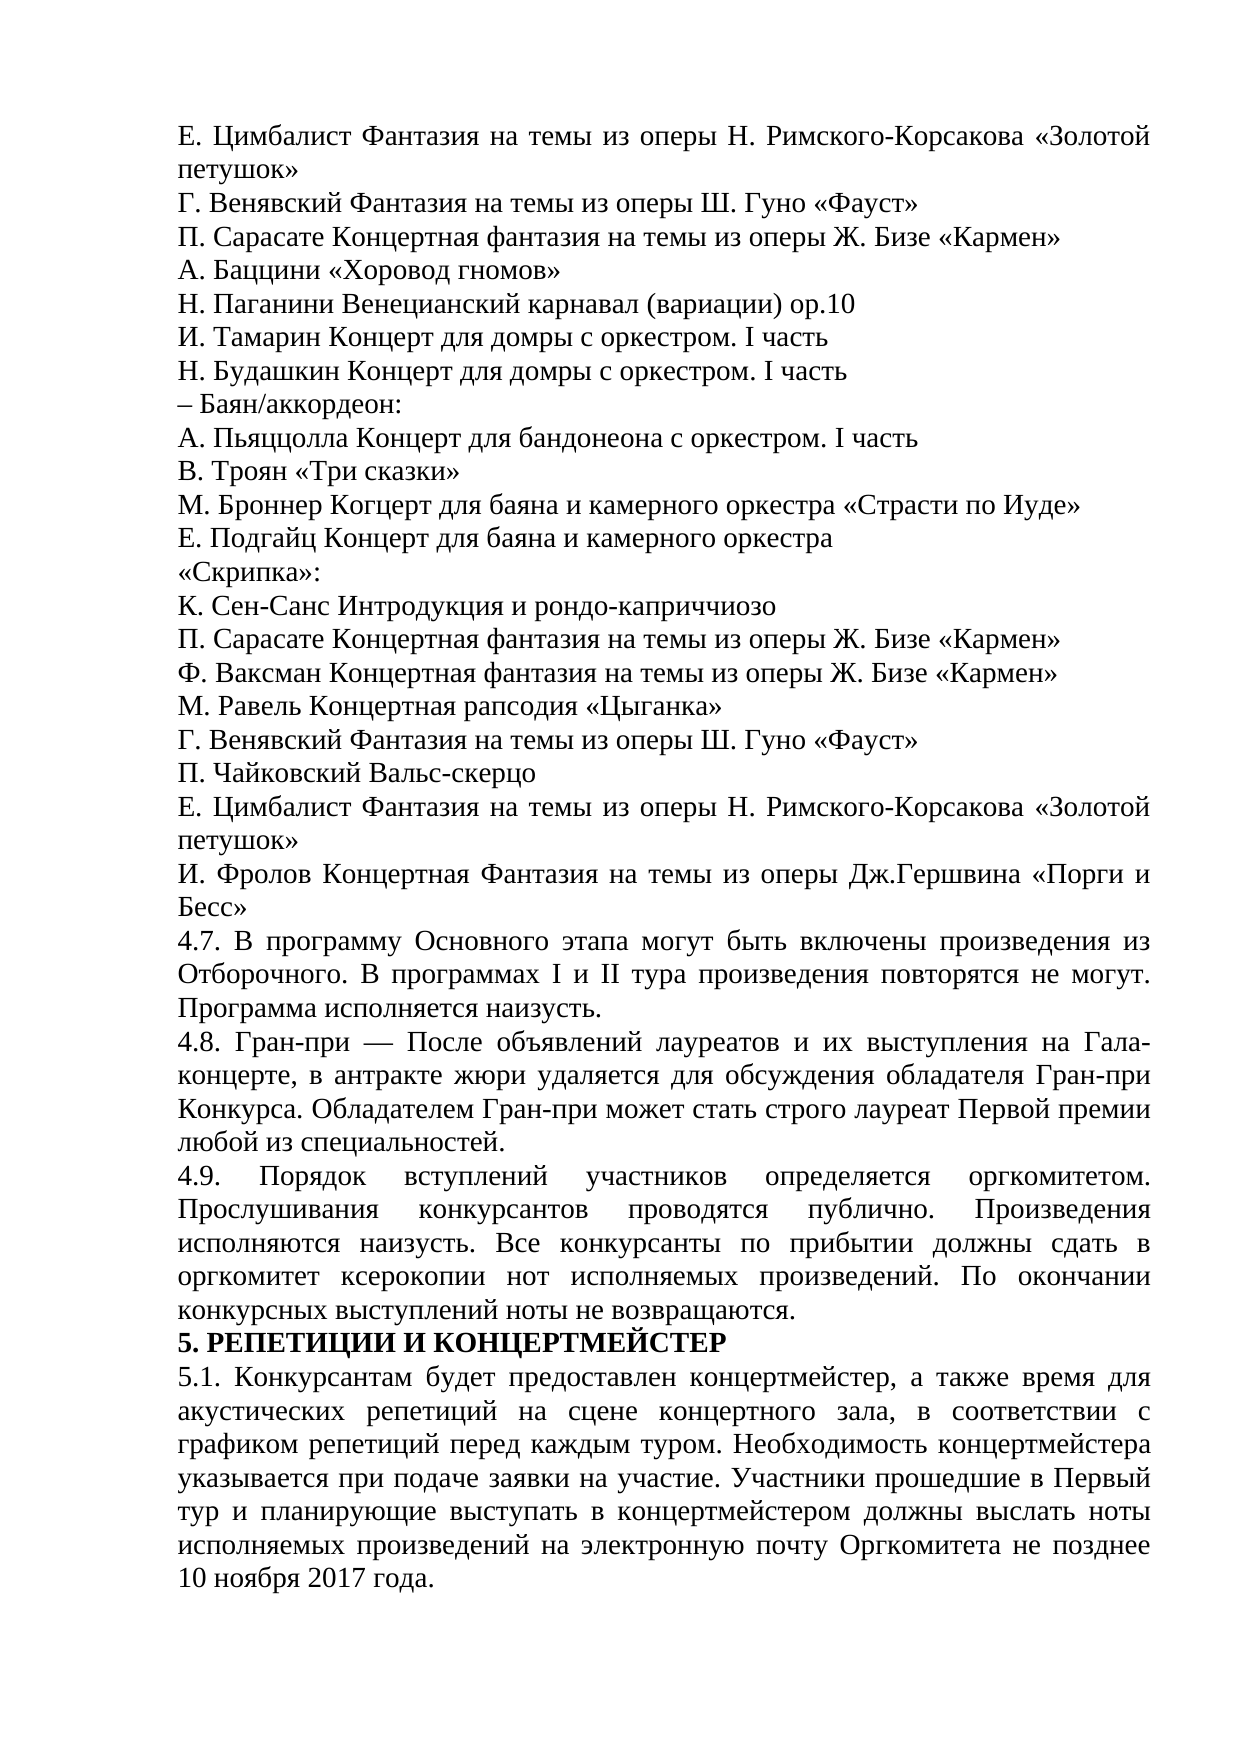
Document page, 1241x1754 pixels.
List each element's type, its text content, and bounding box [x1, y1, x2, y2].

text Е. Цимбалист Фантазия на темы из оперы Н. Римского-Корсакова «Золотой петушок» [177, 789, 1152, 856]
text 5. РЕПЕТИЦИИ И КОНЦЕРТМЕЙСТЕР [177, 1326, 1152, 1359]
text А. Пьяццолла Концерт для бандонеона с оркестром. I часть [177, 420, 1152, 453]
text В. Троян «Три сказки» [177, 453, 1152, 487]
text 4.7. В программу Основного этапа могут быть включены произведения из Отборочного. В программах I и II тура произведения повторятся не могут. Программа исполняется наизусть. [177, 923, 1152, 1024]
text П. Сарасате Концертная фантазия на темы из оперы Ж. Бизе «Кармен» [177, 219, 1152, 252]
text К. Сен-Санс Интродукция и рондо-каприччиозо [177, 588, 1152, 621]
text Ф. Ваксман Концертная фантазия на темы из оперы Ж. Бизе «Кармен» [177, 655, 1152, 688]
text – Баян/аккордеон: [177, 386, 1152, 420]
text «Скрипка»: [177, 554, 1152, 588]
text И. Тамарин Концерт для домры с оркестром. I часть [177, 319, 1152, 353]
text Е. Цимбалист Фантазия на темы из оперы Н. Римского-Корсакова «Золотой петушок» [177, 118, 1152, 185]
text М. Броннер Когцерт для баяна и камерного оркестра «Страсти по Иуде» [177, 487, 1152, 521]
text Г. Венявский Фантазия на темы из оперы Ш. Гуно «Фауст» [177, 185, 1152, 219]
text П. Сарасате Концертная фантазия на темы из оперы Ж. Бизе «Кармен» [177, 621, 1152, 655]
text Е. Подгайц Концерт для баяна и камерного оркестра [177, 521, 1152, 554]
text Г. Венявский Фантазия на темы из оперы Ш. Гуно «Фауст» [177, 722, 1152, 755]
text И. Фролов Концертная Фантазия на темы из оперы Дж.Гершвина «Порги и Бесс» [177, 856, 1152, 923]
text П. Чайковский Вальс-скерцо [177, 755, 1152, 789]
text А. Баццини «Хоровод гномов» [177, 252, 1152, 286]
text Н. Паганини Венецианский карнавал (вариации) ор.10 [177, 286, 1152, 319]
text М. Равель Концертная рапсодия «Цыганка» [177, 688, 1152, 722]
text 4.9. Порядок вступлений участников определяется оргкомитетом. Прослушивания конкурсантов проводятся публично. Произведения исполняются наизусть. Все конкурсанты по прибытии должны сдать в оргкомитет ксерокопии нот исполняемых произведений. По окончании конкурсных выступлений ноты не возвращаются. [177, 1158, 1152, 1326]
text 4.8. Гран-при — После объявлений лауреатов и их выступления на Гала-концерте, в антракте жюри удаляется для обсуждения обладателя Гран-при Конкурса. Обладателем Гран-при может стать строго лауреат Первой премии любой из специальностей. [177, 1024, 1152, 1158]
text 5.1. Конкурсантам будет предоставлен концертмейстер, а также время для акустических репетиций на сцене концертного зала, в соответствии с графиком репетиций перед каждым туром. Необходимость концертмейстера указывается при подаче заявки на участие. Участники прошедшие в Первый тур и планирующие выступать в концертмейстером должны выслать ноты исполняемых произведений на электронную почту Оргкомитета не позднее 10 ноября 2017 года. [177, 1359, 1152, 1594]
text Н. Будашкин Концерт для домры с оркестром. I часть [177, 353, 1152, 386]
